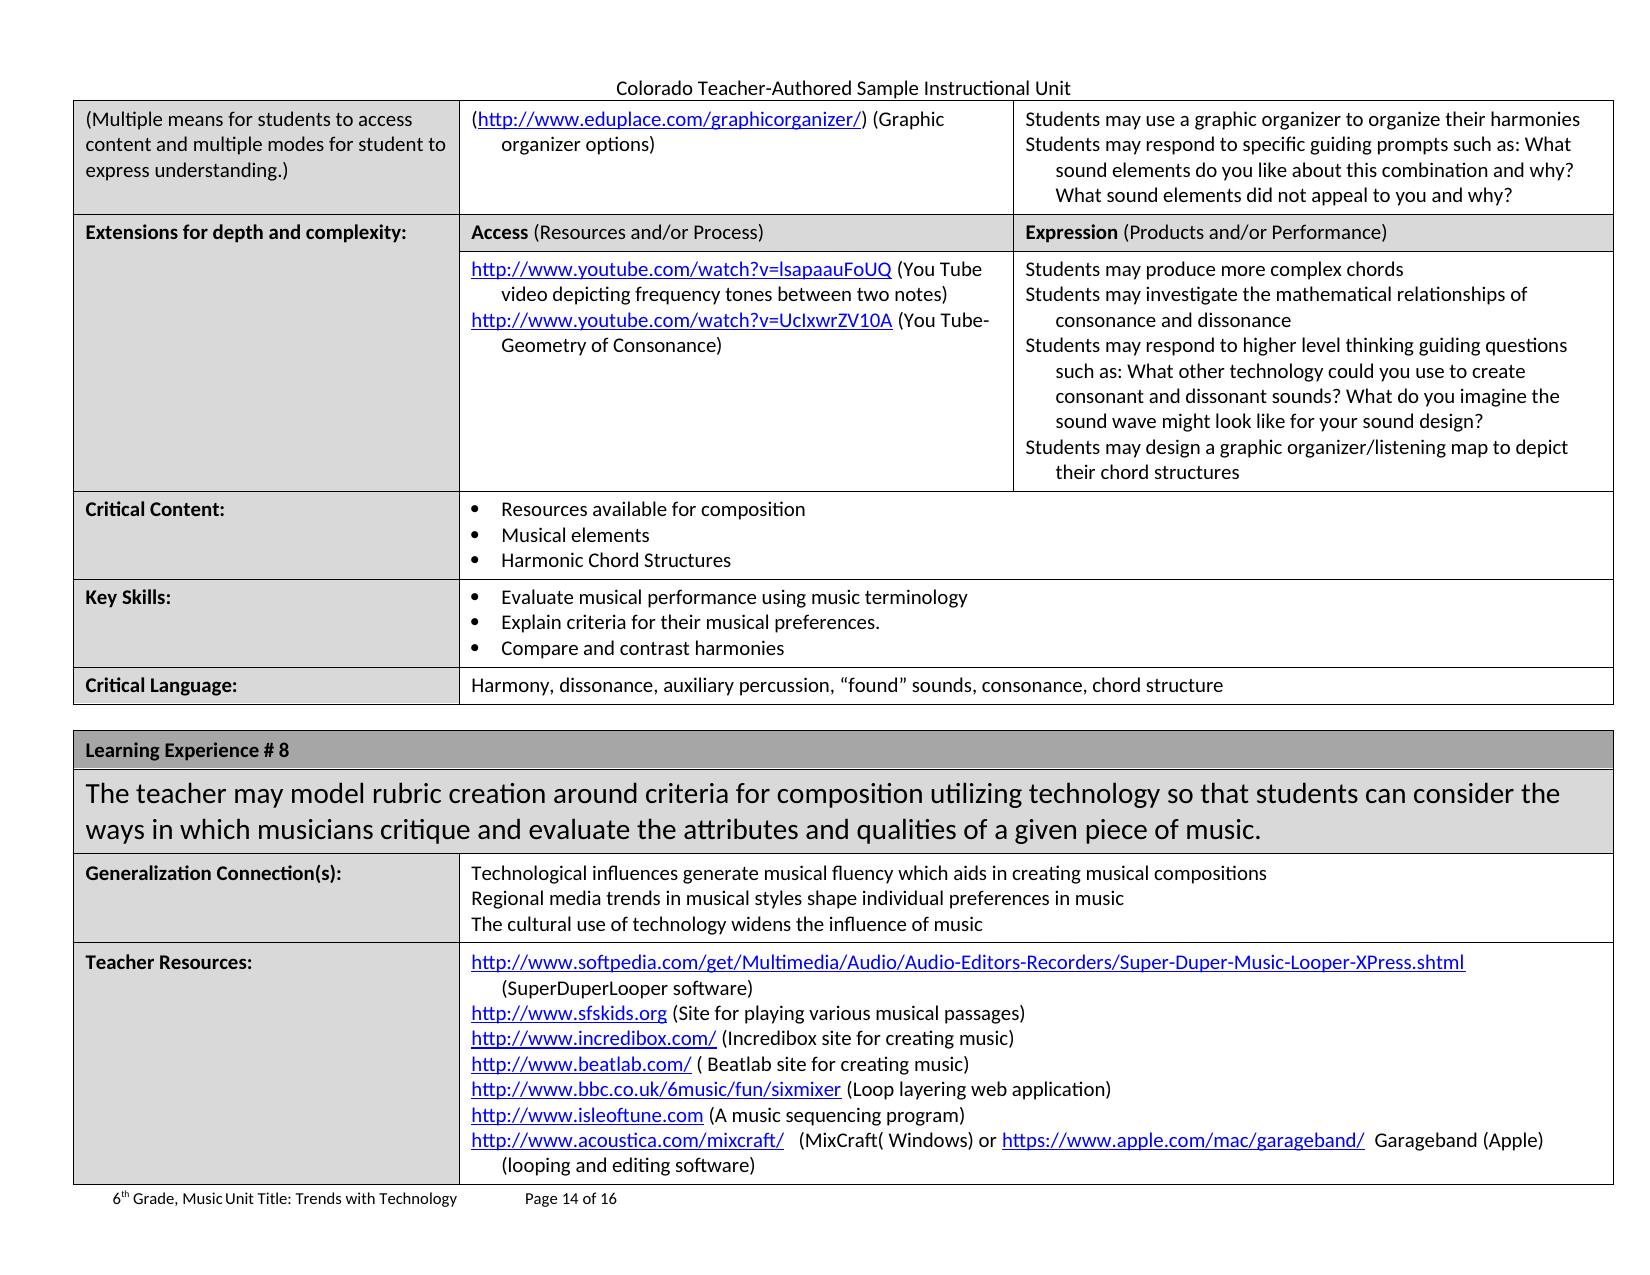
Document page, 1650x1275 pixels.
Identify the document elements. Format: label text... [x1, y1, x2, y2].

table_cell Evaluate musical performance using music terminology Explain criteria for their musical preferences. Compare and contrast harmonies [460, 580, 1613, 667]
table_cell Expression (Products and/or Performance) [1014, 215, 1613, 251]
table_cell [460, 943, 1613, 1184]
table_cell Teacher Resources: [74, 943, 459, 1184]
table_header Learning Experience # 8 [74, 731, 1613, 768]
table_cell Harmony, dissonance, auxiliary percussion, “found” sounds, consonance, chord structure [460, 668, 1613, 703]
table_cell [74, 101, 459, 214]
table_cell Students may use a graphic organizer to organize their harmonies Students may respond to specific guiding prompts such as: What sound elements do you like about this combination and why? What sound elements did not appeal to you and why? [1014, 101, 1613, 214]
table_cell Technological influences generate musical fluency which aids in creating musical compositions Regional media trends in musical styles shape individual preferences in music The cultural use of technology widens the influence of music [460, 854, 1613, 942]
table_cell Access (Resources and/or Process) [460, 215, 1013, 251]
table_cell Students may produce more complex chords Students may investigate the mathematical relationships of consonance and dissonance Students may respond to higher level thinking guiding questions such as: What other technology could you use to create consonant and dissonant sounds? What do you imagine the sound wave might look like for your sound design? Students may design a graphic organizer/listening map to depict their chord structures [1014, 252, 1613, 491]
table_cell Critical Language: [74, 668, 459, 703]
table_cell Critical Content: [74, 492, 459, 579]
table_cell (http://www.eduplace.com/graphicorganizer/) (Graphic organizer options) [460, 101, 1013, 214]
table_cell Resources available for composition Musical elements Harmonic Chord Structures [460, 492, 1613, 579]
table_cell Extensions for depth and complexity: [74, 215, 459, 491]
table_cell http://www.youtube.com/watch?v=lsapaauFoUQ (You Tube video depicting frequency tones between two notes) http://www.youtube.com/watch?v=UcIxwrZV10A (You Tube- Geometry of Consonance) [460, 252, 1013, 491]
table_cell Generalization Connection(s): [74, 854, 459, 942]
table_cell The teacher may model rubric creation around criteria for composition utilizing technology so that students can consider the ways in which musicians critique and evaluate the attributes and qualities of a given piece of music. [74, 770, 1613, 853]
table_cell Key Skills: [74, 580, 459, 667]
